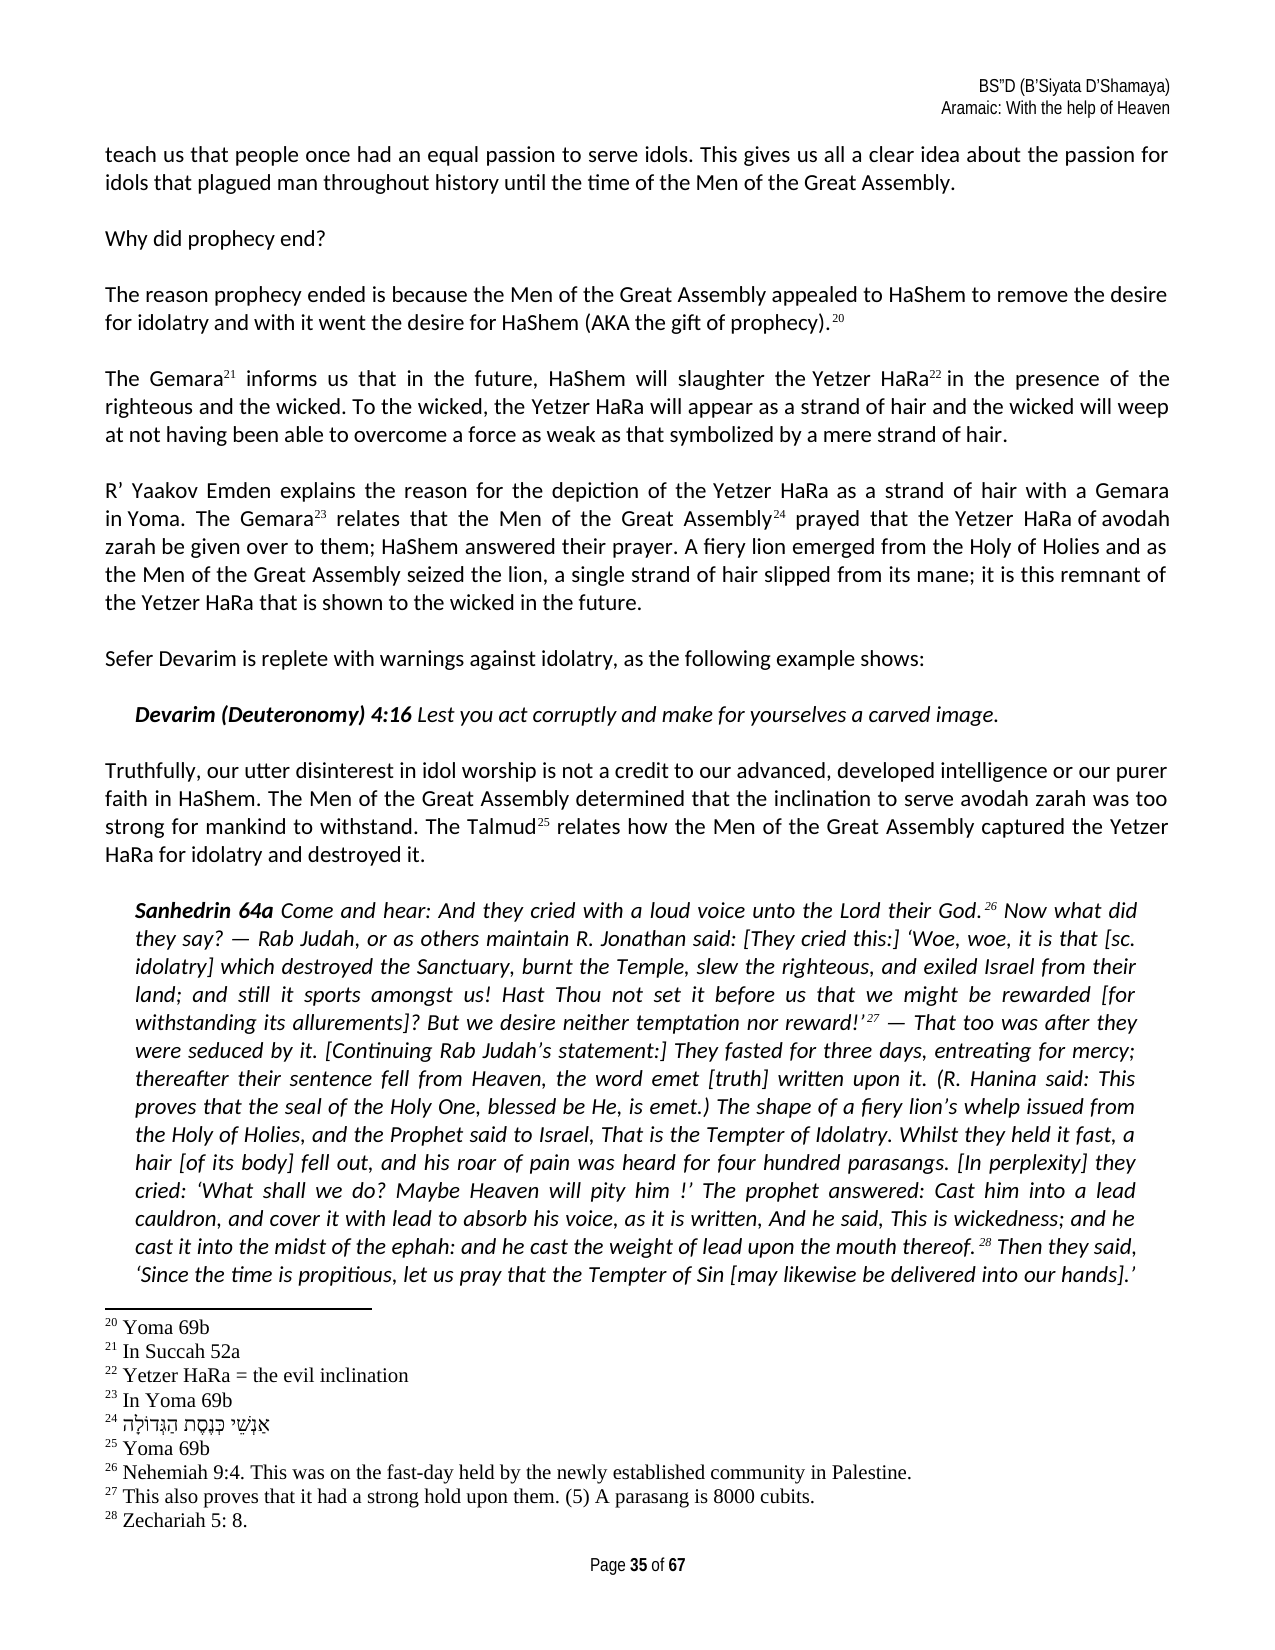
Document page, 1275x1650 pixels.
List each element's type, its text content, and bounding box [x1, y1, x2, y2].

text Truthfully, our utter disinterest in idol worship is not a credit to our advanced, developed intelligence or our purer faith in HaShem. The Men of the Great Assembly determined that the inclination to serve avodah zarah was too strong for mankind to withstand. The Talmud relates how the Men of the Great Assembly captured the Yetzer HaRa for idolatry and destroyed it. [105, 756, 1170, 868]
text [105, 140, 1170, 196]
text Sefer Devarim is replete with warnings against idolatry, as the following example shows: [105, 644, 1170, 672]
text The Gemara informs us that in the future, HaShem will slaughter the Yetzer HaRa in the presence of the righteous and the wicked. To the wicked, the Yetzer HaRa will appear as a strand of hair and the wicked will weep at not having been able to overcome a force as weak as that symbolized by a mere strand of hair. [105, 364, 1170, 448]
text Why did prophecy end? [105, 224, 1170, 252]
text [135, 896, 1140, 1288]
text R’ Yaakov Emden explains the reason for the depiction of the Yetzer HaRa as a strand of hair with a Gemara in Yoma. The Gemara relates that the Men of the Great Assembly prayed that the Yetzer HaRa of avodah zarah be given over to them; HaShem answered their prayer. A fiery lion emerged from the Holy of Holies and as the Men of the Great Assembly seized the lion, a single strand of hair slipped from its mane; it is this remnant of the Yetzer HaRa that is shown to the wicked in the future. [105, 476, 1170, 616]
text The reason prophecy ended is because the Men of the Great Assembly appealed to HaShem to remove the desire for idolatry and with it went the desire for HaShem (AKA the gift of prophecy). [105, 280, 1170, 336]
text Devarim (Deuteronomy) 4:16 Lest you act corruptly and make for yourselves a carved image. [135, 700, 1140, 728]
